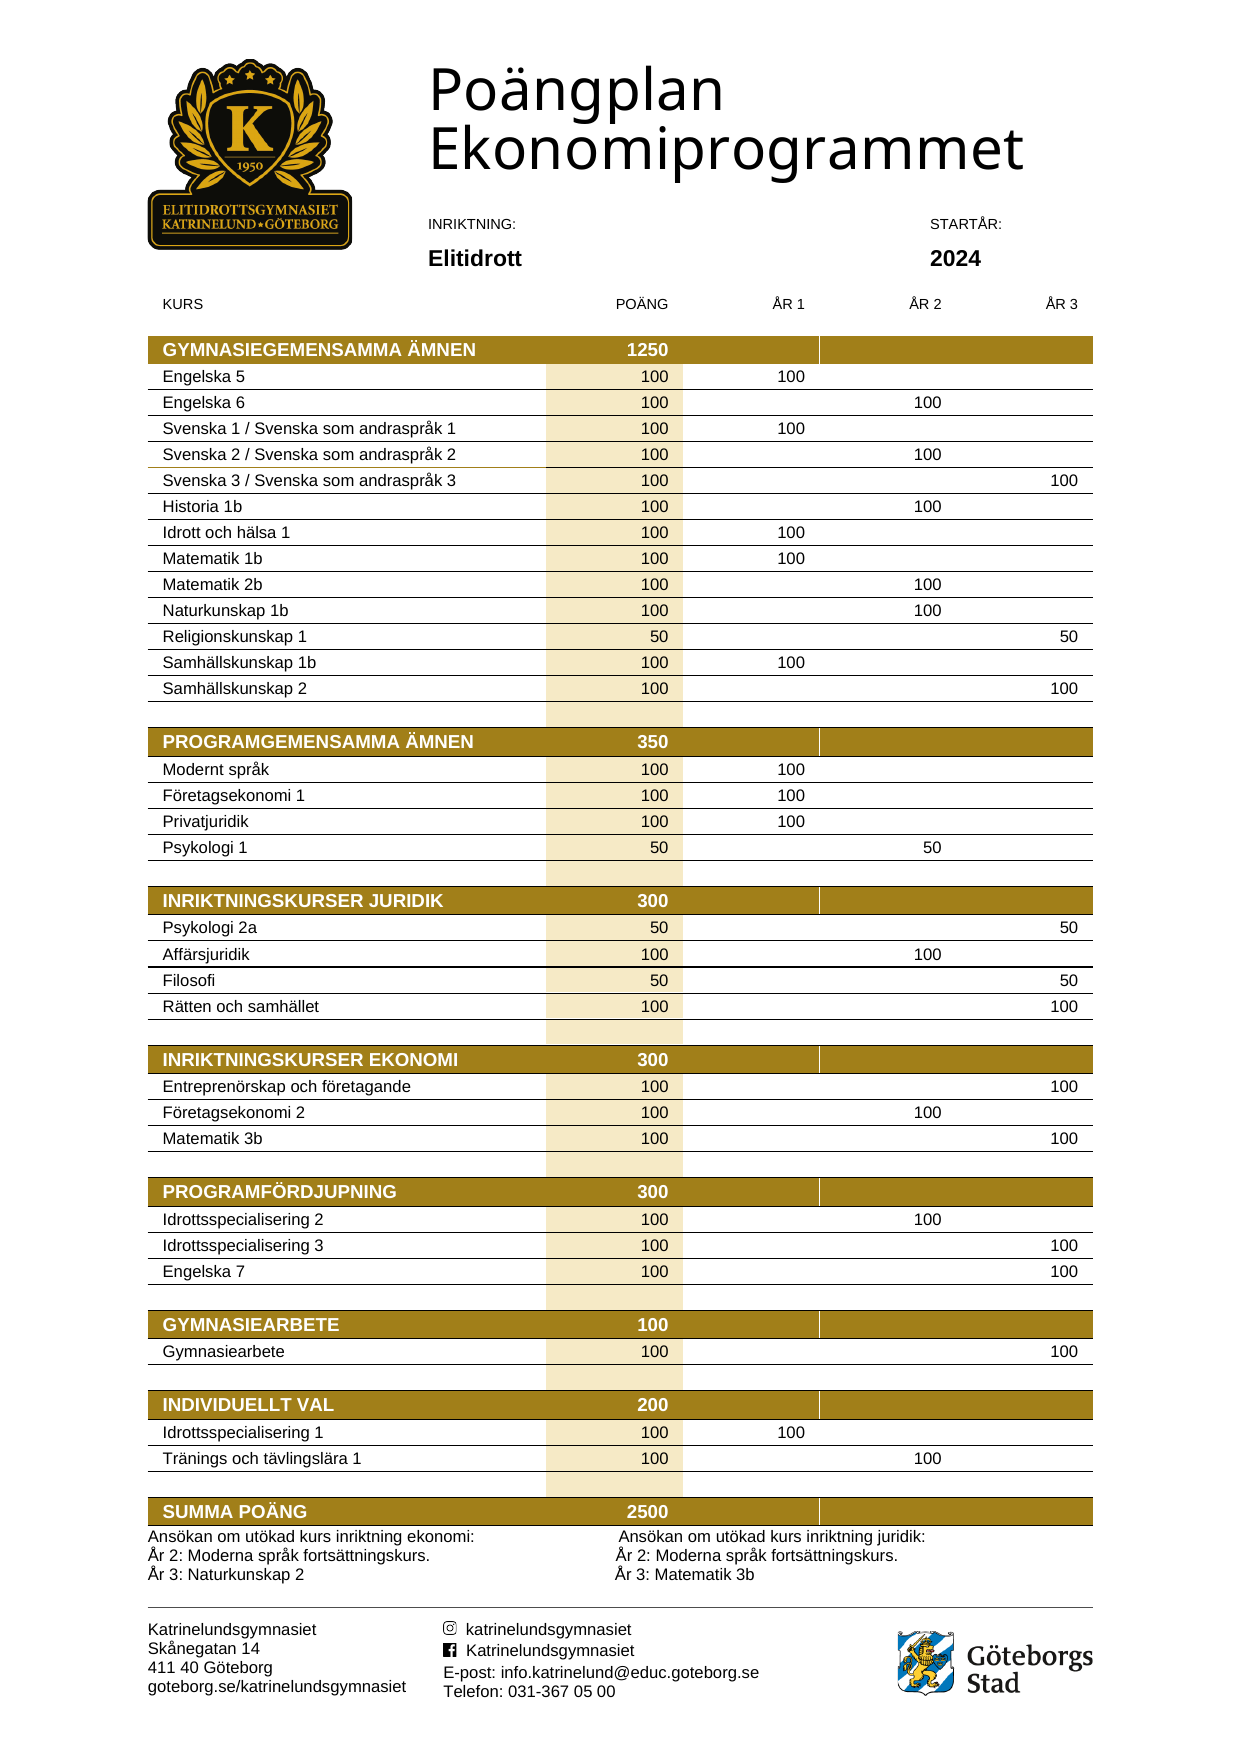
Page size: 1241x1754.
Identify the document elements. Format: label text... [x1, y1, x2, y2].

table_cell [820, 968, 956, 992]
table_cell Matematik 3b [148, 1126, 546, 1151]
table_cell [683, 1152, 819, 1177]
table_cell [820, 1472, 956, 1497]
table_cell [820, 624, 956, 649]
table_cell [820, 1365, 956, 1390]
table_cell [956, 1178, 1093, 1206]
table_cell 100 [820, 494, 956, 519]
table_cell [956, 1046, 1093, 1073]
table_cell [956, 390, 1093, 415]
table_cell 100 [956, 1339, 1093, 1364]
table_cell [683, 968, 819, 992]
table_cell 100 [820, 572, 956, 597]
table_cell Inriktningskurser Ekonomi [148, 1046, 546, 1073]
table_cell 100 [820, 941, 956, 966]
table_cell 100 [820, 1207, 956, 1232]
table_cell [148, 1365, 546, 1390]
table_cell [956, 1420, 1093, 1445]
table_cell 100 [546, 598, 683, 623]
table_cell 100 [546, 442, 683, 467]
table_cell [956, 1100, 1093, 1125]
table_cell 100 [546, 1126, 683, 1151]
table_cell Matematik 1b [148, 546, 546, 571]
table_cell 100 [956, 1126, 1093, 1151]
table_cell Modernt språk [148, 757, 546, 782]
text Ansökan om utökad kurs inriktning ekonomi: Ansökan om utökad kurs inriktning juridik: År 2: Moderna språk fortsättningskurs. År 2: Moderna språk fortsättningskurs. År 3: Naturkunskap 2 År 3: Matematik 3b [148, 1526, 1092, 1584]
table_cell Gymnasiearbete [148, 1311, 546, 1338]
table_cell [956, 598, 1093, 623]
table_cell 50 [546, 624, 683, 649]
table_cell [820, 702, 956, 727]
table_cell [956, 941, 1093, 966]
table_cell 100 [546, 1446, 683, 1471]
table_cell [956, 1311, 1093, 1338]
table_cell [683, 1446, 819, 1471]
table_cell [956, 520, 1093, 545]
table_cell 100 [546, 1259, 683, 1284]
table_cell 300 [546, 1178, 683, 1206]
table_header ÅR 2 [820, 295, 956, 336]
table_header Poängplan Ekonomiprogrammet [428, 59, 1240, 186]
table_cell 100 [683, 809, 819, 834]
table_cell [820, 1020, 956, 1044]
table_cell 100 [683, 757, 819, 782]
table_cell [820, 676, 956, 701]
table_cell Samhällskunskap 2 [148, 676, 546, 701]
table_cell 100 [820, 390, 956, 415]
table_cell [546, 1020, 683, 1044]
table_cell 100 [546, 468, 683, 493]
table_cell Engelska 5 [148, 364, 546, 389]
table_cell [956, 1207, 1093, 1232]
table_cell [683, 1020, 819, 1044]
table_cell Privatjuridik [148, 809, 546, 834]
table_cell [820, 1339, 956, 1364]
table_cell 2500 [546, 1498, 683, 1525]
table_cell [683, 390, 819, 415]
table_cell [683, 702, 819, 727]
table_cell 100 [956, 1233, 1093, 1258]
table_cell 100 [546, 1207, 683, 1232]
table_cell [820, 416, 956, 441]
table_cell [820, 650, 956, 675]
table_cell [820, 1152, 956, 1177]
table_cell 100 [546, 1311, 683, 1338]
table_cell Individuellt val [148, 1391, 546, 1419]
table_cell [820, 1046, 956, 1073]
table_cell 100 [546, 1100, 683, 1125]
table_cell Svenska 3 / Svenska som andraspråk 3 [148, 468, 546, 493]
table_cell 100 [546, 994, 683, 1018]
table_cell 100 [546, 676, 683, 701]
table_cell 100 [683, 650, 819, 675]
table_cell [820, 364, 956, 389]
table_cell [546, 861, 683, 886]
table_cell 50 [546, 915, 683, 940]
table_cell [956, 783, 1093, 808]
table_cell [820, 809, 956, 834]
table_cell Svenska 1 / Svenska som andraspråk 1 [148, 416, 546, 441]
table_cell [683, 1046, 819, 1073]
table_cell Idrott och hälsa 1 [148, 520, 546, 545]
table_cell [683, 336, 819, 364]
table_cell [683, 1498, 819, 1525]
table_cell [956, 546, 1093, 571]
table_cell [956, 1285, 1093, 1310]
table_cell [956, 1391, 1093, 1419]
table_cell [683, 1339, 819, 1364]
picture [443, 1621, 457, 1635]
table_cell 100 [683, 416, 819, 441]
table_cell [956, 1365, 1093, 1390]
table_cell [683, 1233, 819, 1258]
table_cell 100 [546, 572, 683, 597]
table_cell [148, 1472, 546, 1497]
table_cell [148, 1152, 546, 1177]
table_header POÄNG [546, 295, 683, 336]
table_cell [820, 783, 956, 808]
table_cell [820, 757, 956, 782]
table_cell [683, 1074, 819, 1099]
table_cell 100 [956, 994, 1093, 1018]
table_cell [683, 1259, 819, 1284]
table_cell 100 [546, 390, 683, 415]
table_cell [683, 861, 819, 886]
table_cell [820, 1420, 956, 1445]
table_cell 300 [546, 1046, 683, 1073]
table_cell [683, 624, 819, 649]
table_cell [683, 1100, 819, 1125]
table_cell 1250 [546, 336, 683, 364]
table_cell [148, 1020, 546, 1044]
table_cell [956, 416, 1093, 441]
table_cell 100 [956, 1074, 1093, 1099]
table_cell [956, 887, 1093, 914]
table_cell 50 [546, 968, 683, 992]
table_cell [820, 994, 956, 1018]
table_cell 100 [546, 1339, 683, 1364]
table_cell [683, 1178, 819, 1206]
table_cell Idrottsspecialisering 2 [148, 1207, 546, 1232]
table_cell Psykologi 1 [148, 835, 546, 860]
table_cell [683, 915, 819, 940]
table_cell [820, 1498, 956, 1525]
table_cell [820, 468, 956, 493]
table_cell [820, 546, 956, 571]
table_cell Tränings och tävlingslära 1 [148, 1446, 546, 1471]
table_cell 100 [546, 416, 683, 441]
table_cell 100 [956, 676, 1093, 701]
table_header ÅR 3 [956, 295, 1093, 336]
table_cell [956, 809, 1093, 834]
table_cell 200 [546, 1391, 683, 1419]
table_cell [683, 1391, 819, 1419]
table_cell 100 [546, 1420, 683, 1445]
table_cell Historia 1b [148, 494, 546, 519]
table_cell [148, 1285, 546, 1310]
table_cell Samhällskunskap 1b [148, 650, 546, 675]
table_cell 100 [683, 546, 819, 571]
table_header ÅR 1 [683, 295, 819, 336]
table_cell 50 [956, 624, 1093, 649]
table_cell [683, 1126, 819, 1151]
table_cell [546, 702, 683, 727]
table_cell 50 [956, 968, 1093, 992]
table_cell [683, 994, 819, 1018]
table_cell Religionskunskap 1 [148, 624, 546, 649]
table_cell 100 [683, 1420, 819, 1445]
table_cell GYMNASIEGEMENSAMMA ÄMNEN [148, 336, 546, 364]
table_cell Engelska 7 [148, 1259, 546, 1284]
table_header KURS [148, 295, 546, 336]
table_cell 100 [546, 783, 683, 808]
table_cell [148, 861, 546, 886]
table_cell [956, 1020, 1093, 1044]
table_cell Engelska 6 [148, 390, 546, 415]
table_cell [683, 598, 819, 623]
table_cell [683, 442, 819, 467]
table_cell Företagsekonomi 1 [148, 783, 546, 808]
table_cell [546, 1365, 683, 1390]
table_cell Filosofi [148, 968, 546, 992]
table_cell [956, 861, 1093, 886]
table_cell [683, 1311, 819, 1338]
table_cell [956, 1498, 1093, 1525]
table_cell [956, 1446, 1093, 1471]
table_cell 100 [683, 520, 819, 545]
table_cell Idrottsspecialisering 3 [148, 1233, 546, 1258]
table_cell [820, 520, 956, 545]
table_cell 50 [956, 915, 1093, 940]
table_cell [683, 494, 819, 519]
picture [897, 1631, 1093, 1696]
table_cell Psykologi 2a [148, 915, 546, 940]
table_cell STARTÅR: [930, 186, 1240, 245]
table_cell 100 [546, 757, 683, 782]
table_cell [683, 572, 819, 597]
table_cell Rätten och samhället [148, 994, 546, 1018]
table_cell 100 [683, 783, 819, 808]
table_cell 300 [546, 887, 683, 914]
table_cell [956, 494, 1093, 519]
table_cell [683, 1207, 819, 1232]
table_cell [956, 442, 1093, 467]
table_cell INRIKTNING: [428, 186, 930, 245]
table_cell [956, 650, 1093, 675]
table_cell [820, 1311, 956, 1338]
table_cell [683, 1365, 819, 1390]
table_cell 50 [546, 835, 683, 860]
table_cell 100 [546, 1233, 683, 1258]
picture [147, 59, 353, 250]
table_cell [683, 676, 819, 701]
table_cell 100 [546, 520, 683, 545]
table_cell Programgemensamma ämnen [148, 728, 546, 756]
table_cell 2024 [930, 245, 1240, 272]
table_cell [148, 702, 546, 727]
table_cell 100 [546, 546, 683, 571]
table_cell Elitidrott [428, 245, 930, 272]
table_cell Idrottsspecialisering 1 [148, 1420, 546, 1445]
table_cell 100 [546, 364, 683, 389]
table_cell Svenska 2 / Svenska som andraspråk 2 [148, 442, 546, 467]
table_cell Matematik 2b [148, 572, 546, 597]
table_cell [820, 1126, 956, 1151]
table_cell 100 [820, 1100, 956, 1125]
table_cell [546, 1472, 683, 1497]
table_cell 100 [820, 598, 956, 623]
table_cell 100 [683, 364, 819, 389]
table_cell [683, 728, 819, 756]
table_cell 100 [820, 442, 956, 467]
table_cell 100 [546, 809, 683, 834]
table_cell [956, 702, 1093, 727]
table_cell Entreprenörskap och företagande [148, 1074, 546, 1099]
table_cell [820, 1178, 956, 1206]
table_cell 100 [546, 1074, 683, 1099]
table_cell [820, 1391, 956, 1419]
table_cell [956, 572, 1093, 597]
table_cell 350 [546, 728, 683, 756]
table_cell 100 [546, 650, 683, 675]
table_cell [683, 887, 819, 914]
table_cell [956, 364, 1093, 389]
table_cell [956, 728, 1093, 756]
table_cell [820, 728, 956, 756]
table_cell Affärsjuridik [148, 941, 546, 966]
table_cell Gymnasiearbete [148, 1339, 546, 1364]
table_cell [820, 336, 956, 364]
table_cell [683, 1285, 819, 1310]
table_cell [956, 1472, 1093, 1497]
table_cell [683, 1472, 819, 1497]
table_cell 100 [546, 941, 683, 966]
table_cell [956, 336, 1093, 364]
table_cell [820, 1074, 956, 1099]
table_cell [683, 941, 819, 966]
table_cell [820, 1233, 956, 1258]
table_cell 100 [546, 494, 683, 519]
table_cell [683, 468, 819, 493]
table_cell Summa Poäng [148, 1498, 546, 1525]
table_cell [956, 835, 1093, 860]
table_cell [683, 835, 819, 860]
table_cell [956, 1152, 1093, 1177]
table_cell [820, 861, 956, 886]
picture [443, 1643, 457, 1657]
table_cell [546, 1285, 683, 1310]
table_cell 100 [820, 1446, 956, 1471]
table_cell Naturkunskap 1b [148, 598, 546, 623]
table_cell Programfördjupning [148, 1178, 546, 1206]
table_cell [820, 1285, 956, 1310]
table_cell [546, 1152, 683, 1177]
table_cell [956, 757, 1093, 782]
table_cell Företagsekonomi 2 [148, 1100, 546, 1125]
table_cell Inriktningskurser Juridik [148, 887, 546, 914]
table_cell [820, 1259, 956, 1284]
table_cell 100 [956, 1259, 1093, 1284]
table_cell 100 [956, 468, 1093, 493]
table_cell 50 [820, 835, 956, 860]
table_cell [820, 887, 956, 914]
table_cell [820, 915, 956, 940]
